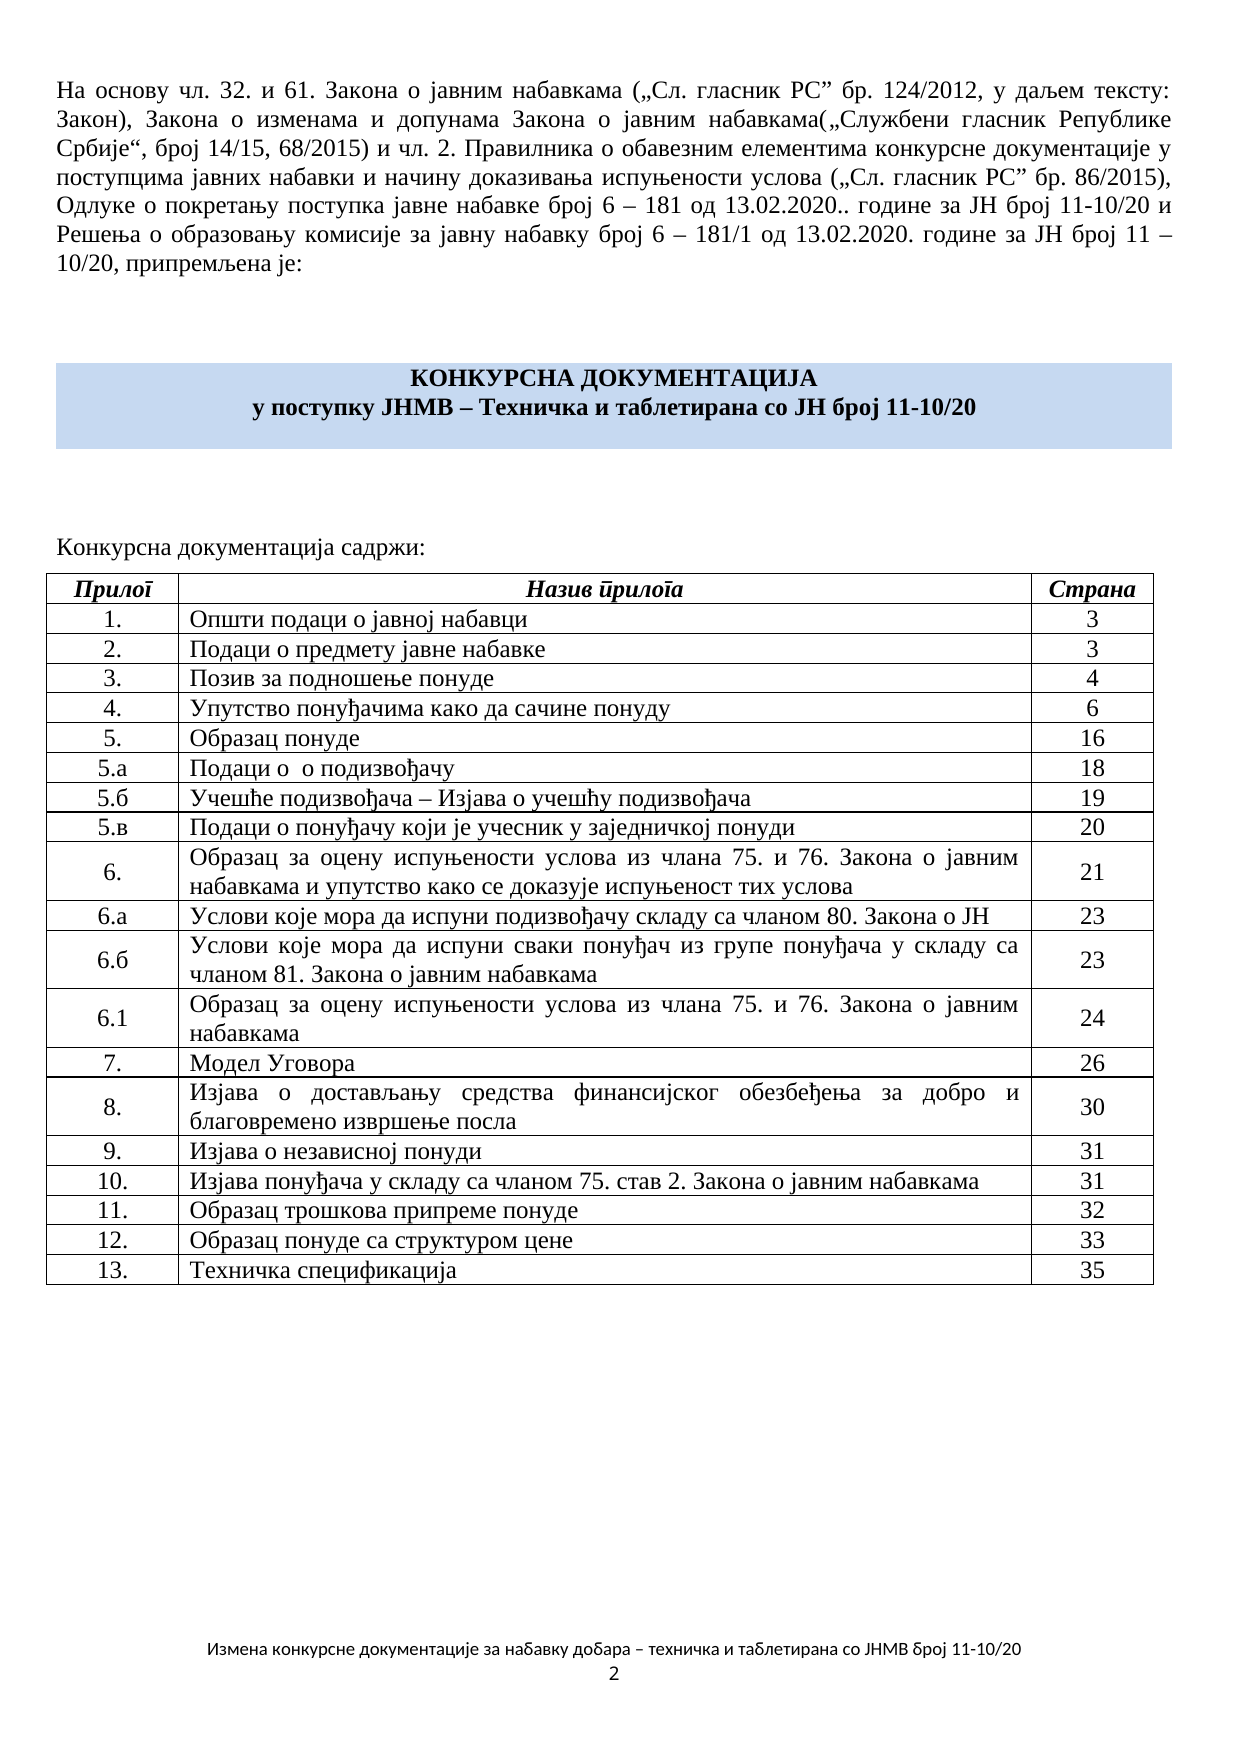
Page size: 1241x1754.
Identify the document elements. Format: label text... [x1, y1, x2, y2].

table_cell 31 [1032, 1166, 1153, 1194]
table_cell 32 [1032, 1196, 1153, 1224]
table_cell Услови које мора да испуни подизвођачу складу са чланом 80. Закона о ЈН [179, 901, 1031, 929]
table_cell 5.в [47, 813, 178, 841]
table_cell 3 [1032, 604, 1153, 633]
table_cell 21 [1032, 842, 1153, 900]
table_cell 33 [1032, 1225, 1153, 1254]
table_cell 19 [1032, 783, 1153, 811]
table_cell 18 [1032, 753, 1153, 782]
table_cell Позив за подношење понуде [179, 664, 1031, 692]
table_cell 4. [47, 693, 178, 722]
table_cell 7. [47, 1048, 178, 1076]
table_cell Изјава о независној понуди [179, 1136, 1031, 1165]
table_cell 6.а [47, 901, 178, 929]
table_cell 26 [1032, 1048, 1153, 1076]
table_cell Општи подаци о јавној набавци [179, 604, 1031, 633]
table_cell 3 [1032, 634, 1153, 662]
table_cell Изјава о достављању средства финансијског обезбеђења за добро и благовремено извршење посла [179, 1078, 1031, 1135]
table_cell 35 [1032, 1255, 1153, 1284]
table_cell 23 [1032, 901, 1153, 929]
table_cell Подаци о о подизвођачу [179, 753, 1031, 782]
text у поступку ЈНМВ – Техничка и таблетирана со ЈН број 11-10/20 [56, 392, 1172, 421]
table_cell 30 [1032, 1078, 1153, 1135]
table_cell Учешће подизвођача – Изјава о учешћу подизвођача [179, 783, 1031, 811]
table_cell 6.1 [47, 989, 178, 1047]
table_cell 6 [1032, 693, 1153, 722]
table_cell Техничка спецификација [179, 1255, 1031, 1284]
table_cell 8. [47, 1078, 178, 1135]
text КОНКУРСНА ДОКУМЕНТАЦИЈА [56, 363, 1172, 392]
table_cell 4 [1032, 664, 1153, 692]
table_cell Услови које мора да испуни сваки понуђач из групе понуђача у складу са чланом 81. Закона о јавним набавкама [179, 931, 1031, 988]
table_cell 23 [1032, 931, 1153, 988]
table_cell 2. [47, 634, 178, 662]
table_cell 16 [1032, 723, 1153, 752]
table_cell Модел Уговора [179, 1048, 1031, 1076]
table_cell Изјавa понуђача у складу са чланом 75. став 2. Закона о јавним набавкама [179, 1166, 1031, 1194]
table_cell 3. [47, 664, 178, 692]
table_cell 1. [47, 604, 178, 633]
table_cell 6. [47, 842, 178, 900]
table_cell Образац за оцену испуњености услова из члана 75. и 76. Закона о јавним набавкама [179, 989, 1031, 1047]
table_header Страна [1032, 574, 1153, 603]
table_cell 20 [1032, 813, 1153, 841]
table_cell 9. [47, 1136, 178, 1165]
table_cell 31 [1032, 1136, 1153, 1165]
table_cell 5.б [47, 783, 178, 811]
table_cell Образац понуде [179, 723, 1031, 752]
text Конкурсна документација садржи: [56, 532, 1172, 561]
table_cell 11. [47, 1196, 178, 1224]
table_cell Упутство понуђачима како да сачине понуду [179, 693, 1031, 722]
table_cell 6.б [47, 931, 178, 988]
table_cell 13. [47, 1255, 178, 1284]
table_cell Образац трошкова припреме понуде [179, 1196, 1031, 1224]
table_cell Подаци о предмету јавне набавке [179, 634, 1031, 662]
table_cell 5. [47, 723, 178, 752]
table_cell 12. [47, 1225, 178, 1254]
text На основу чл. 32. и 61. Закона о јавним набавкама („Сл. гласник РС” бр. 124/2012, у даљем тексту: Закон), Закона о изменама и допунама Закона о јавним набавкама(„Службени гласник Републике Србије“, број 14/15, 68/2015) и чл. 2. Правилника о обавезним елементима конкурсне документације у поступцима јавних набавки и начину доказивања испуњености услова („Сл. гласник РС” бр. 86/2015), Одлуке о покретању поступка јавне набавке број 6 – 181 од 13.02.2020.. године за ЈН број 11-10/20 и Решења о образовању комисије за јавну набавку број 6 – 181/1 од 13.02.2020. године за ЈН број 11 – 10/20, припремљена је: [56, 76, 1172, 277]
table_cell Подаци о понуђачу који је учесник у заједничкој понуди [179, 813, 1031, 841]
table_cell Образац за оцену испуњености услова из члана 75. и 76. Закона о јавним набавкама и упутство како се доказује испуњеност тих услова [179, 842, 1031, 900]
table_header Прилог [47, 574, 178, 603]
table_cell 5.а [47, 753, 178, 782]
table_cell Образац понуде са структуром цене [179, 1225, 1031, 1254]
table_header Назив прилога [179, 574, 1031, 603]
table_cell 10. [47, 1166, 178, 1194]
table_cell 24 [1032, 989, 1153, 1047]
